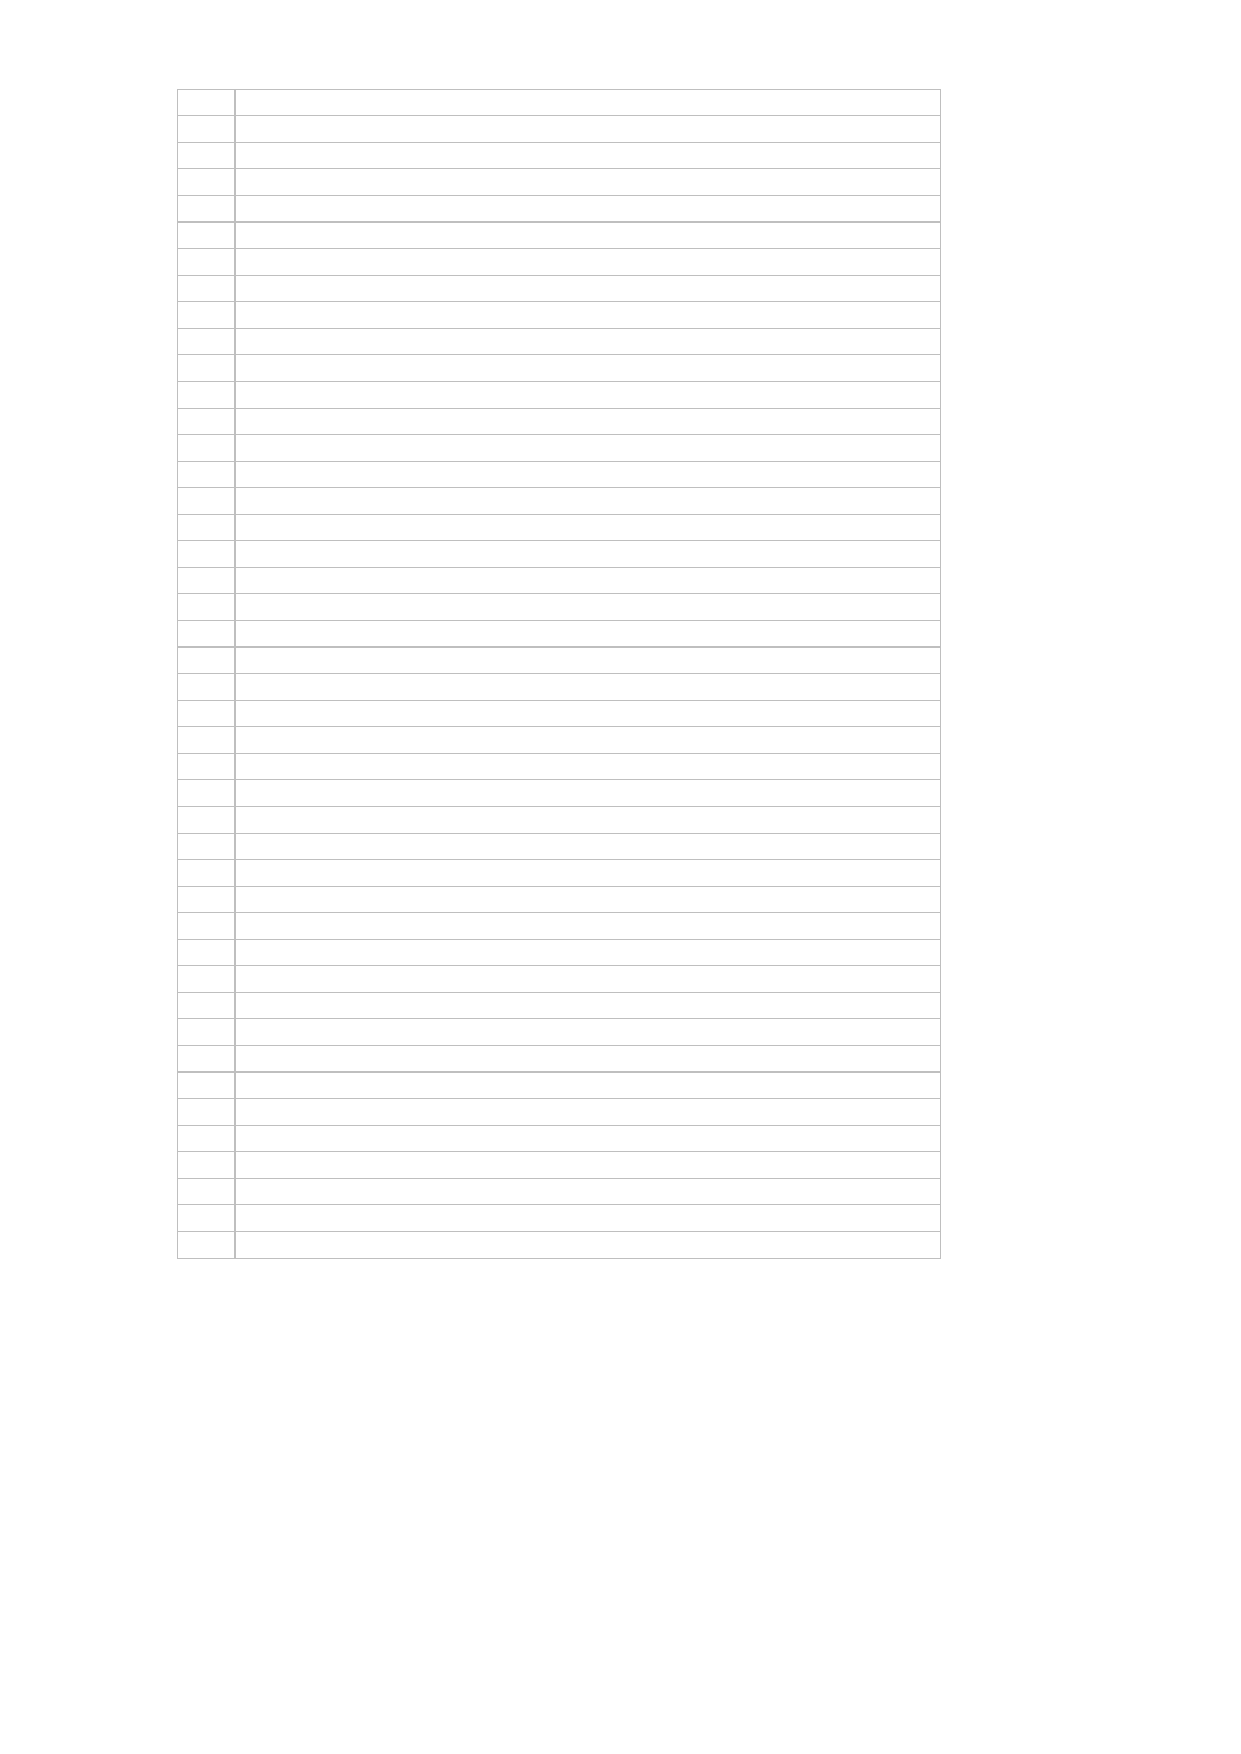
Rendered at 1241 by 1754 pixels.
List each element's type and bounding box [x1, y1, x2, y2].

table_cell [236, 409, 940, 434]
table_cell [178, 674, 234, 699]
table_cell [178, 169, 234, 195]
table_cell [236, 834, 940, 859]
table_cell [236, 435, 940, 461]
table_cell [178, 913, 234, 939]
table_cell [178, 329, 234, 354]
table_cell [178, 568, 234, 593]
table_cell [178, 488, 234, 514]
table_cell [236, 196, 940, 221]
table_cell [178, 409, 234, 434]
table_cell [178, 223, 234, 248]
table_cell [236, 1073, 940, 1098]
table_cell [178, 860, 234, 886]
table_cell [178, 541, 234, 567]
table_cell [178, 701, 234, 726]
table_cell [236, 807, 940, 832]
table_cell [236, 754, 940, 779]
table_cell [236, 1019, 940, 1045]
table_cell [178, 143, 234, 168]
table_cell [236, 966, 940, 992]
table_cell [236, 143, 940, 168]
table_cell [178, 302, 234, 328]
table_cell [178, 515, 234, 540]
table_cell [236, 913, 940, 939]
table_cell [178, 648, 234, 673]
table_cell [178, 1126, 234, 1151]
table_cell [236, 302, 940, 328]
table_cell [236, 1046, 940, 1071]
table_cell [178, 249, 234, 274]
table_cell [236, 674, 940, 699]
table_cell [178, 1152, 234, 1178]
table_cell [178, 355, 234, 381]
table_cell [178, 1019, 234, 1045]
table_cell [178, 1205, 234, 1231]
table_cell [178, 435, 234, 461]
table_cell [178, 196, 234, 221]
table_cell [236, 116, 940, 142]
table_cell [178, 780, 234, 806]
table_cell [178, 621, 234, 646]
table_cell [236, 249, 940, 274]
table_cell [236, 462, 940, 487]
table_cell [236, 515, 940, 540]
table_cell [178, 90, 234, 115]
table_cell [236, 648, 940, 673]
table_cell [236, 701, 940, 726]
table_cell [236, 382, 940, 407]
table_cell [178, 462, 234, 487]
table_cell [178, 966, 234, 992]
table_cell [236, 1179, 940, 1204]
table_cell [236, 169, 940, 195]
table_cell [236, 727, 940, 753]
table_cell [178, 887, 234, 912]
table_cell [236, 90, 940, 115]
table_cell [236, 1152, 940, 1178]
table_cell [236, 780, 940, 806]
table_cell [178, 382, 234, 407]
table_cell [236, 541, 940, 567]
table_cell [236, 276, 940, 301]
table_cell [236, 1232, 940, 1257]
table_cell [236, 1126, 940, 1151]
table_cell [236, 860, 940, 886]
table_cell [178, 754, 234, 779]
table_cell [178, 1099, 234, 1124]
table_cell [178, 940, 234, 965]
table_cell [236, 887, 940, 912]
table_cell [236, 223, 940, 248]
table_cell [178, 807, 234, 832]
table_cell [178, 727, 234, 753]
table_cell [178, 834, 234, 859]
table_cell [178, 594, 234, 620]
table_cell [236, 621, 940, 646]
table_cell [236, 329, 940, 354]
table_cell [236, 594, 940, 620]
table_cell [236, 568, 940, 593]
table_cell [178, 993, 234, 1018]
table_cell [236, 488, 940, 514]
table_cell [236, 993, 940, 1018]
table_cell [236, 1099, 940, 1124]
table_cell [236, 940, 940, 965]
table_cell [236, 355, 940, 381]
table_cell [178, 276, 234, 301]
table_cell [178, 1179, 234, 1204]
table_cell [236, 1205, 940, 1231]
table_cell [178, 1073, 234, 1098]
table_cell [178, 116, 234, 142]
table_cell [178, 1232, 234, 1257]
table_cell [178, 1046, 234, 1071]
